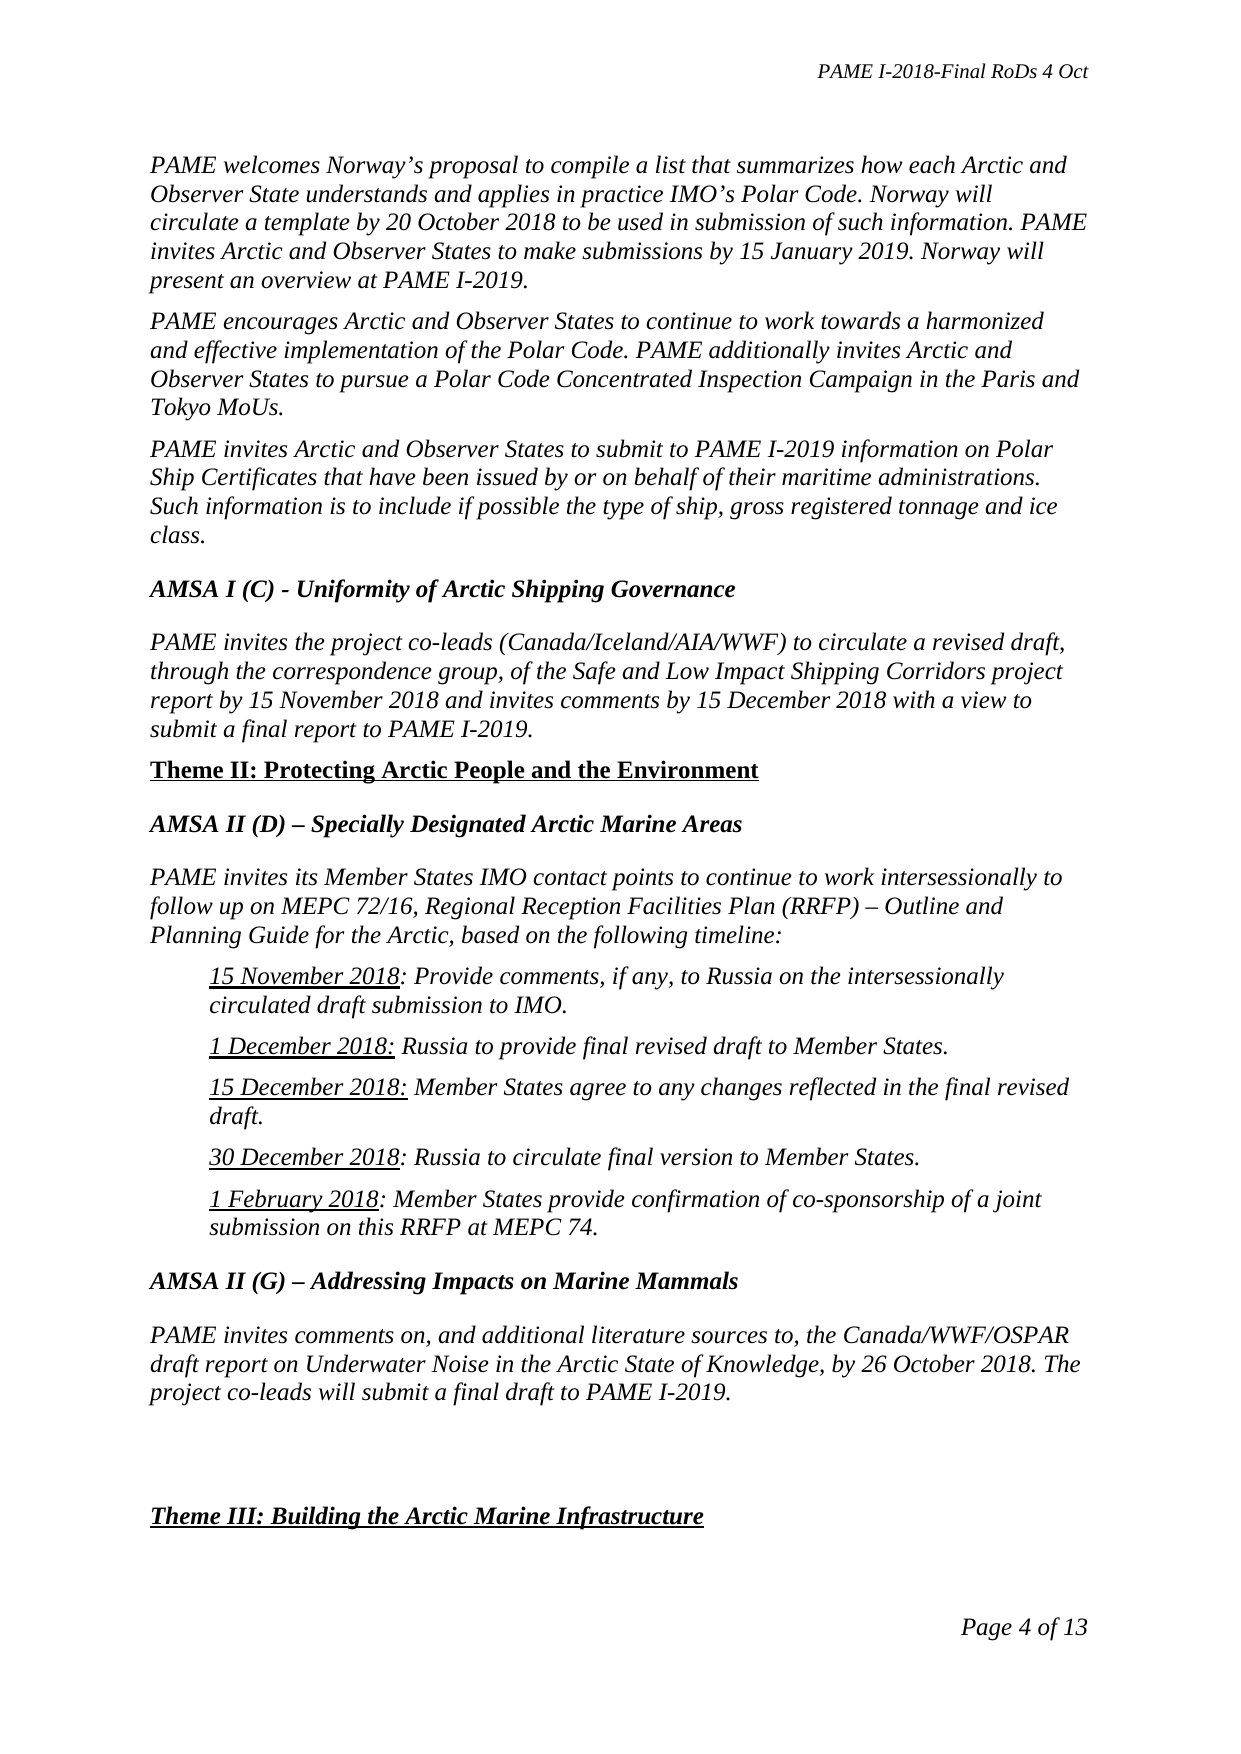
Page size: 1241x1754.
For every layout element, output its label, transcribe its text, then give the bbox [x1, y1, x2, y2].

text PAME encourages Arctic and Observer States to continue to work towards a harmonized and effective implementation of the Polar Code. PAME additionally invites Arctic and Observer States to pursue a Polar Code Concentrated Inspection Campaign in the Paris and Tokyo MoUs. [150, 306, 1090, 421]
text Theme III: Building the Arctic Marine Infrastructure [150, 1501, 1090, 1530]
subtitle AMSA I (C) - Uniformity of Arctic Shipping Governance [150, 574, 1090, 602]
text Theme II: Protecting Arctic People and the Environment [150, 755, 1090, 784]
text PAME welcomes Norway’s proposal to compile a list that summarizes how each Arctic and Observer State understands and applies in practice IMO’s Polar Code. Norway will circulate a template by 20 October 2018 to be used in submission of such information. PAME invites Arctic and Observer States to make submissions by 15 January 2019. Norway will present an overview at PAME I-2019. [150, 150, 1090, 294]
text PAME invites the project co-leads (Canada/Iceland/AIA/WWF) to circulate a revised draft, through the correspondence group, of the Safe and Low Impact Shipping Corridors project report by 15 November 2018 and invites comments by 15 December 2018 with a view to submit a final report to PAME I-2019. [150, 627, 1090, 742]
text 15 December 2018: Member States agree to any changes reflected in the final revised draft. [209, 1072, 1090, 1130]
text 30 December 2018: Russia to circulate final version to Member States. [209, 1142, 1090, 1171]
subtitle AMSA II (D) – Specially Designated Arctic Marine Areas [150, 809, 1090, 837]
text 1 February 2018: Member States provide confirmation of co-sponsorship of a joint submission on this RRFP at MEPC 74. [209, 1184, 1090, 1241]
text 15 November 2018: Provide comments, if any, to Russia on the intersessionally circulated draft submission to IMO. [209, 961, 1090, 1019]
subtitle AMSA II (G) – Addressing Impacts on Marine Mammals [150, 1266, 1090, 1295]
text 1 December 2018: Russia to provide final revised draft to Member States. [209, 1031, 1090, 1060]
text PAME invites Arctic and Observer States to submit to PAME I-2019 information on Polar Ship Certificates that have been issued by or on behalf of their maritime administrations. Such information is to include if possible the type of ship, gross registered tonnage and ice class. [150, 434, 1090, 549]
text PAME invites comments on, and additional literature sources to, the Canada/WWF/OSPAR draft report on Underwater Noise in the Arctic State of Knowledge, by 26 October 2018. The project co-leads will submit a final draft to PAME I-2019. [150, 1320, 1090, 1406]
text PAME invites its Member States IMO contact points to continue to work intersessionally to follow up on MEPC 72/16, Regional Reception Facilities Plan (RRFP) – Outline and Planning Guide for the Arctic, based on the following timeline: [150, 862, 1090, 949]
